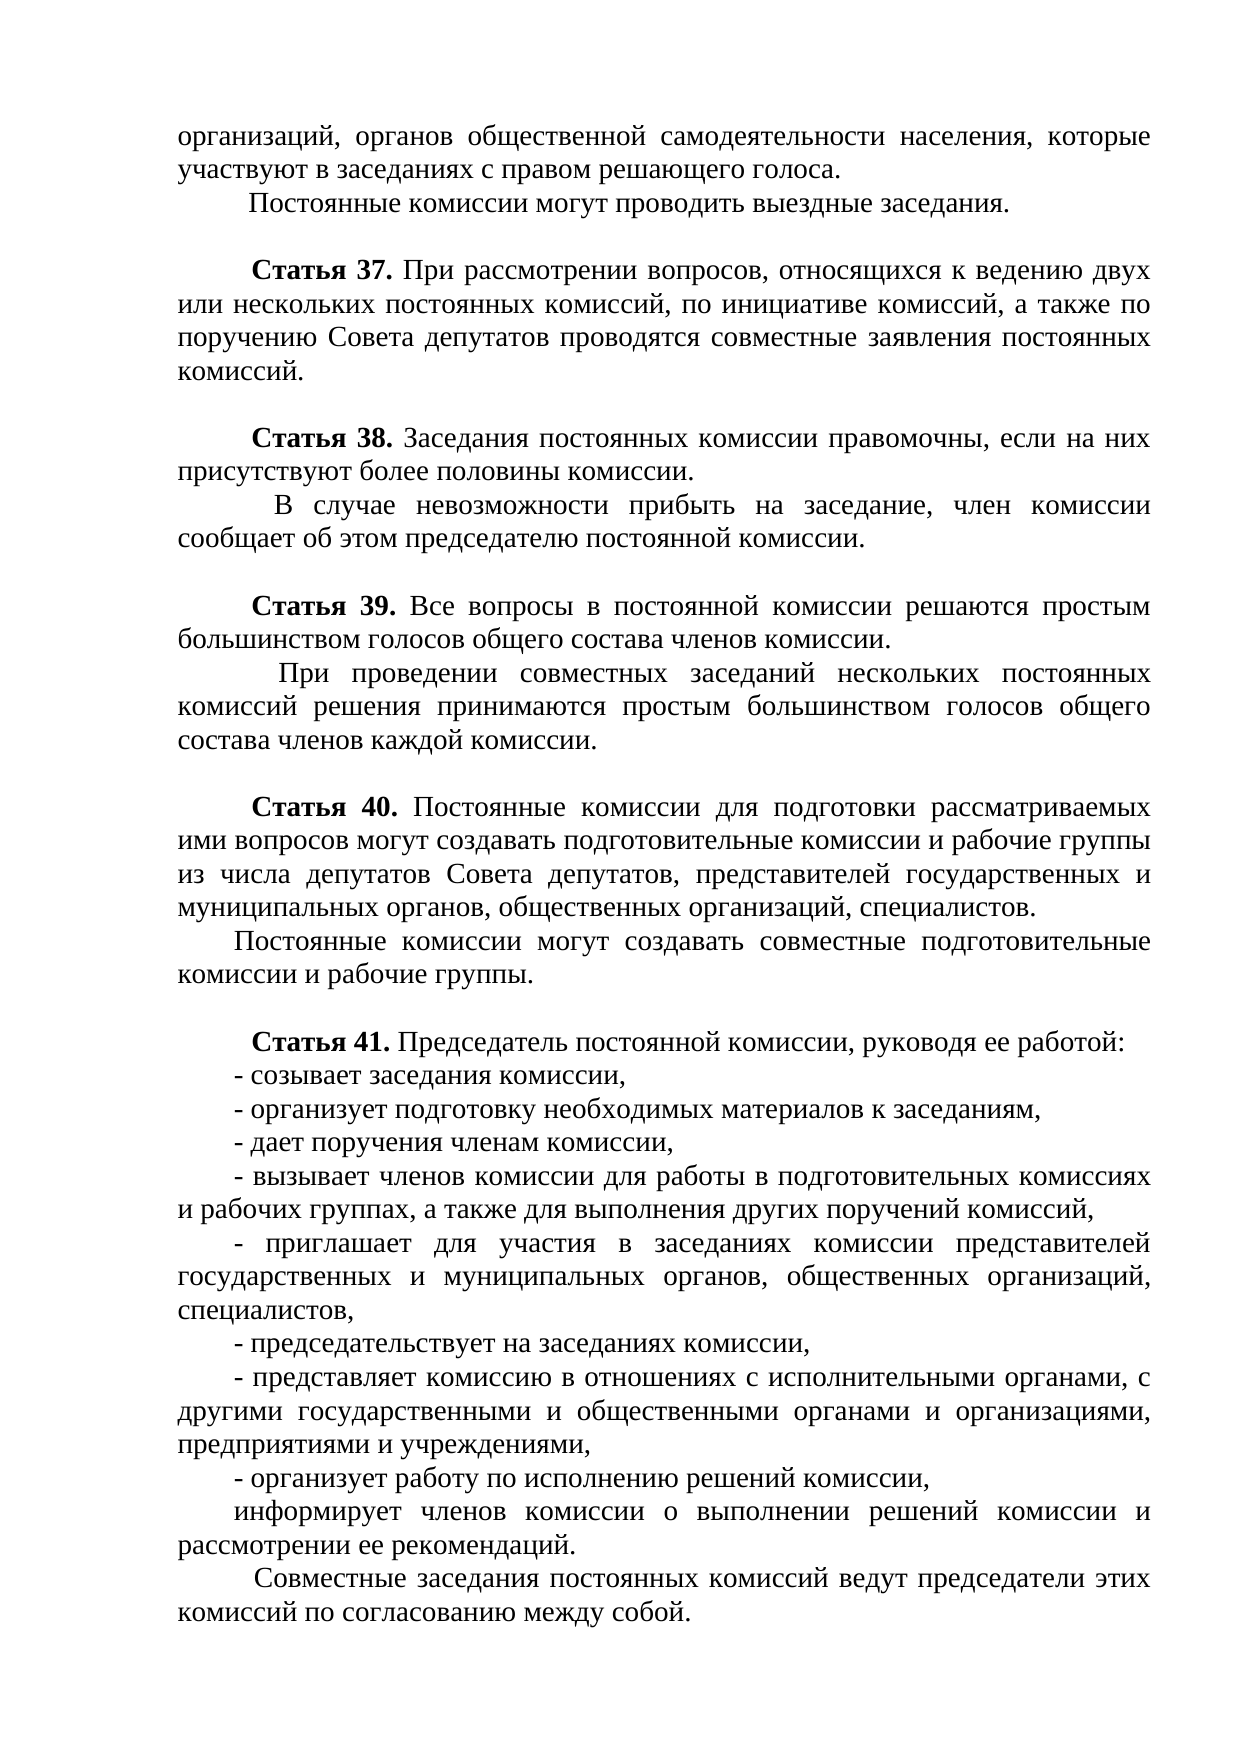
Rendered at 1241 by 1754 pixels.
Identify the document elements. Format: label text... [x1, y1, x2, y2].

text - организует работу по исполнению решений комиссии, [177, 1460, 1152, 1493]
text Постоянные комиссии могут создавать совместные подготовительные комиссии и рабочие группы. [177, 923, 1152, 990]
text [177, 118, 1152, 185]
text При проведении совместных заседаний нескольких постоянных комиссий решения принимаются простым большинством голосов общего состава членов каждой комиссии. [177, 655, 1152, 755]
text Статья 37. При рассмотрении вопросов, относящихся к ведению двух или нескольких постоянных комиссий, по инициативе комиссий, а также по поручению Совета депутатов проводятся совместные заявления постоянных комиссий. [177, 252, 1152, 386]
text Статья 38. Заседания постоянных комиссии правомочны, если на них присутствуют более половины комиссии. [177, 420, 1152, 487]
text В случае невозможности прибыть на заседание, член комиссии сообщает об этом председателю постоянной комиссии. [177, 487, 1152, 554]
text - приглашает для участия в заседаниях комиссии представителей государственных и муниципальных органов, общественных организаций, специалистов, [177, 1225, 1152, 1326]
text Совместные заседания постоянных комиссий ведут председатели этих комиссий по согласованию между собой. [177, 1560, 1152, 1627]
text Статья 39. Все вопросы в постоянной комиссии решаются простым большинством голосов общего состава членов комиссии. [177, 588, 1152, 655]
text Постоянные комиссии могут проводить выездные заседания. [177, 185, 1152, 219]
text - представляет комиссию в отношениях с исполнительными органами, с другими государственными и общественными органами и организациями, предприятиями и учреждениями, [177, 1359, 1152, 1460]
text - дает поручения членам комиссии, [177, 1124, 1152, 1158]
text Статья 41. Председатель постоянной комиссии, руководя ее работой: [177, 1024, 1152, 1057]
text - вызывает членов комиссии для работы в подготовительных комиссиях и рабочих группах, а также для выполнения других поручений комиссий, [177, 1158, 1152, 1225]
text - организует подготовку необходимых материалов к заседаниям, [177, 1091, 1152, 1124]
text информирует членов комиссии о выполнении решений комиссии и рассмотрении ее рекомендаций. [177, 1493, 1152, 1560]
text - созывает заседания комиссии, [177, 1057, 1152, 1091]
text Статья 40. Постоянные комиссии для подготовки рассматриваемых ими вопросов могут создавать подготовительные комиссии и рабочие группы из числа депутатов Совета депутатов, представителей государственных и муниципальных органов, общественных организаций, специалистов. [177, 789, 1152, 923]
text - председательствует на заседаниях комиссии, [177, 1326, 1152, 1359]
